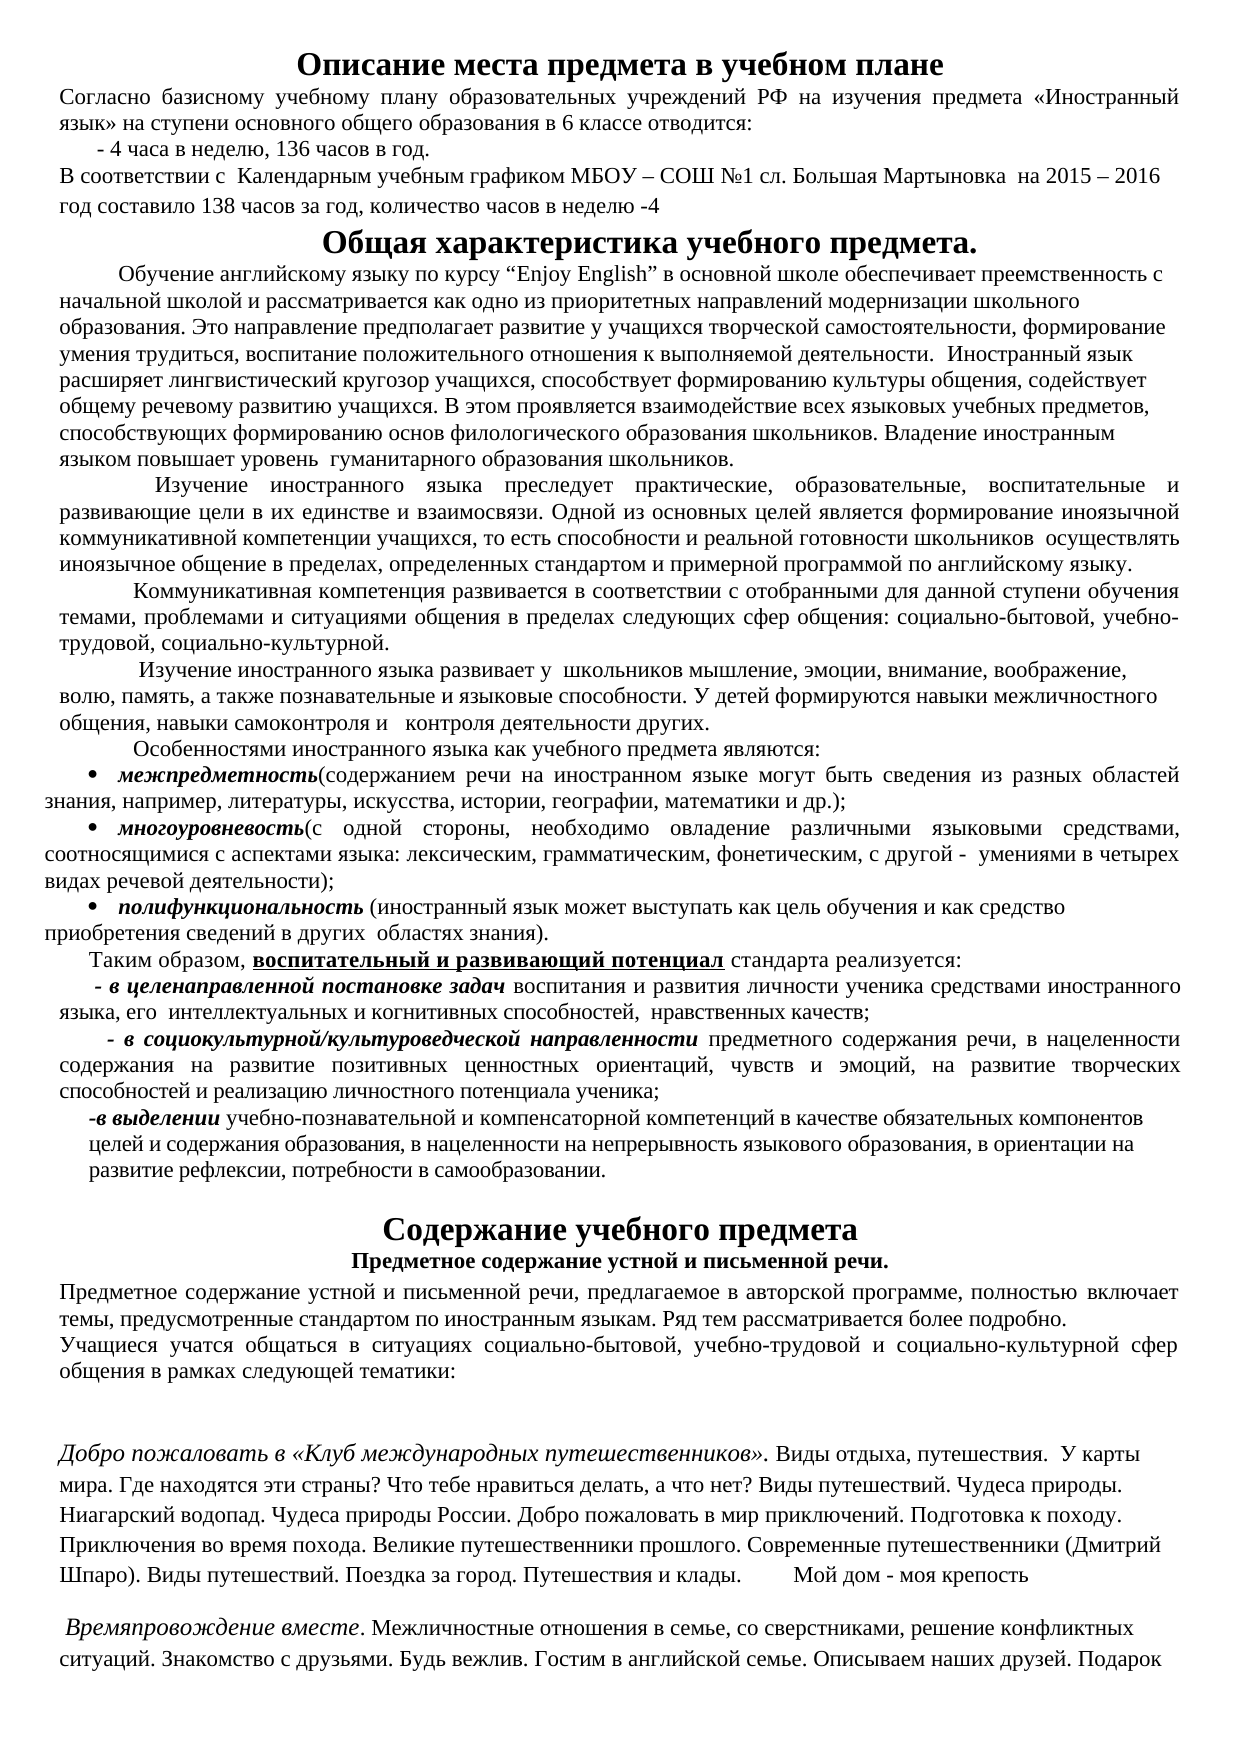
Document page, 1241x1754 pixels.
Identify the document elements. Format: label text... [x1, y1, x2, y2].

text Добро пожаловать в «Клуб международных путешественников». Виды отдыха, путешествия. У карты мира. Где находятся эти страны? Что тебе нравиться делать, а что нет? Виды путешествий. Чудеса природы. Ниагарский водопад. Чудеса природы России. Добро пожаловать в мир приключений. Подготовка к походу. Приключения во время похода. Великие путешественники прошлого. Современные путешественники (Дмитрий Шпаро). Виды путешествий. Поездка за город. Путешествия и клады. Мой дом - моя крепость [59, 1438, 1181, 1588]
text Учащиеся учатся общаться в ситуациях социально-бытовой, учебно-трудовой и социально-культурной сфер общения в рамках следующей тематики: [59, 1331, 1179, 1384]
list многоуровневость(с одной стороны, необходимо овладение различными языковыми средствами, соотносящимися с аспектами языка: лексическим, грамматическим, фонетическим, с другой - умениями в четырех видах речевой деятельности); [44, 814, 1181, 893]
text Изучение иностранного языка преследует практические, образовательные, воспитательные и развивающие цели в их единстве и взаимосвязи. Одной из основных целей является формирование иноязычной коммуникативной компетенции учащихся, то есть способности и реальной готовности школьников осуществлять иноязычное общение в пределах, определенных стандартом и примерной программой по английскому языку. [59, 471, 1181, 577]
text Общая характеристика учебного предмета. [59, 222, 1181, 261]
list полифункциональность (иностранный язык может выступать как цель обучения и как средство приобретения сведений в других областях знания). [44, 893, 1181, 946]
text - в целенаправленной постановке задач воспитания и развития личности ученика средствами иностранного языка, его интеллектуальных и когнитивных способностей, нравственных качеств; [59, 972, 1181, 1025]
list межпредметность(содержанием речи на иностранном языке могут быть сведения из разных областей знания, например, литературы, искусства, истории, географии, математики и др.); [44, 761, 1181, 814]
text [59, 1612, 1181, 1671]
text Предметное содержание устной и письменной речи. [59, 1248, 1181, 1274]
text Обучение английскому языку по курсу “Enjoy English” в основной школе обеспечивает преемственность с начальной школой и рассматривается как одно из приоритетных направлений модернизации школьного образования. Это направление предполагает развитие у учащихся творческой самостоятельности, формирование умения трудиться, воспитание положительного отношения к выполняемой деятельности. Иностранный язык расширяет лингвистический кругозор учащихся, способствует формированию культуры общения, содействует общему речевому развитию учащихся. В этом проявляется взаимодействие всех языковых учебных предметов, способствующих формированию основ филологического образования школьников. Владение иностранным языком повышает уровень гуманитарного образования школьников. [59, 261, 1181, 471]
text Согласно базисному учебному плану образовательных учреждений РФ на изучения предмета «Иностранный язык» на ступени основного общего образования в 6 классе отводится: [59, 83, 1181, 135]
text Содержание учебного предмета [59, 1209, 1181, 1248]
text Изучение иностранного языка развивает у школьников мышление, эмоции, внимание, воображение, волю, память, а также познавательные и языковые способности. У детей формируются навыки межличностного общения, навыки самоконтроля и контроля деятельности других. [59, 656, 1181, 735]
text Коммуникативная компетенция развивается в соответствии с отобранными для данной ступени обучения темами, проблемами и ситуациями общения в пределах следующих сфер общения: социально-бытовой, учебно-трудовой, социально-культурной. [59, 577, 1181, 656]
text - в социокультурной/культуроведческой направленности предметного содержания речи, в нацеленности содержания на развитие позитивных ценностных ориентаций, чувств и эмоций, на развитие творческих способностей и реализацию личностного потенциала ученика; [59, 1025, 1181, 1104]
text Описание места предмета в учебном плане [59, 44, 1181, 83]
text В соответствии с Календарным учебным графиком МБОУ – СОШ №1 сл. Большая Мартыновка на 2015 – 2016 год составило 138 часов за год, количество часов в неделю -4 [59, 162, 1181, 218]
text - 4 часа в неделю, 136 часов в год. [97, 135, 1181, 162]
text Особенностями иностранного языка как учебного предмета являются: [59, 735, 1181, 761]
text Предметное содержание устной и письменной речи, предлагаемое в авторской программе, полностью включает темы, предусмотренные стандартом по иностранным языкам. Ряд тем рассматривается более подробно. [59, 1278, 1178, 1331]
text Таким образом, воспитательный и развивающий потенциал стандарта реализуется: [44, 946, 1181, 972]
text -в выделении учебно-познавательной и компенсаторной компетенций в качестве обязательных компонентов целей и содержания образования, в нацеленности на непрерывность языкового образования, в ориентации на развитие рефлексии, потребности в самообразовании. [89, 1104, 1181, 1183]
